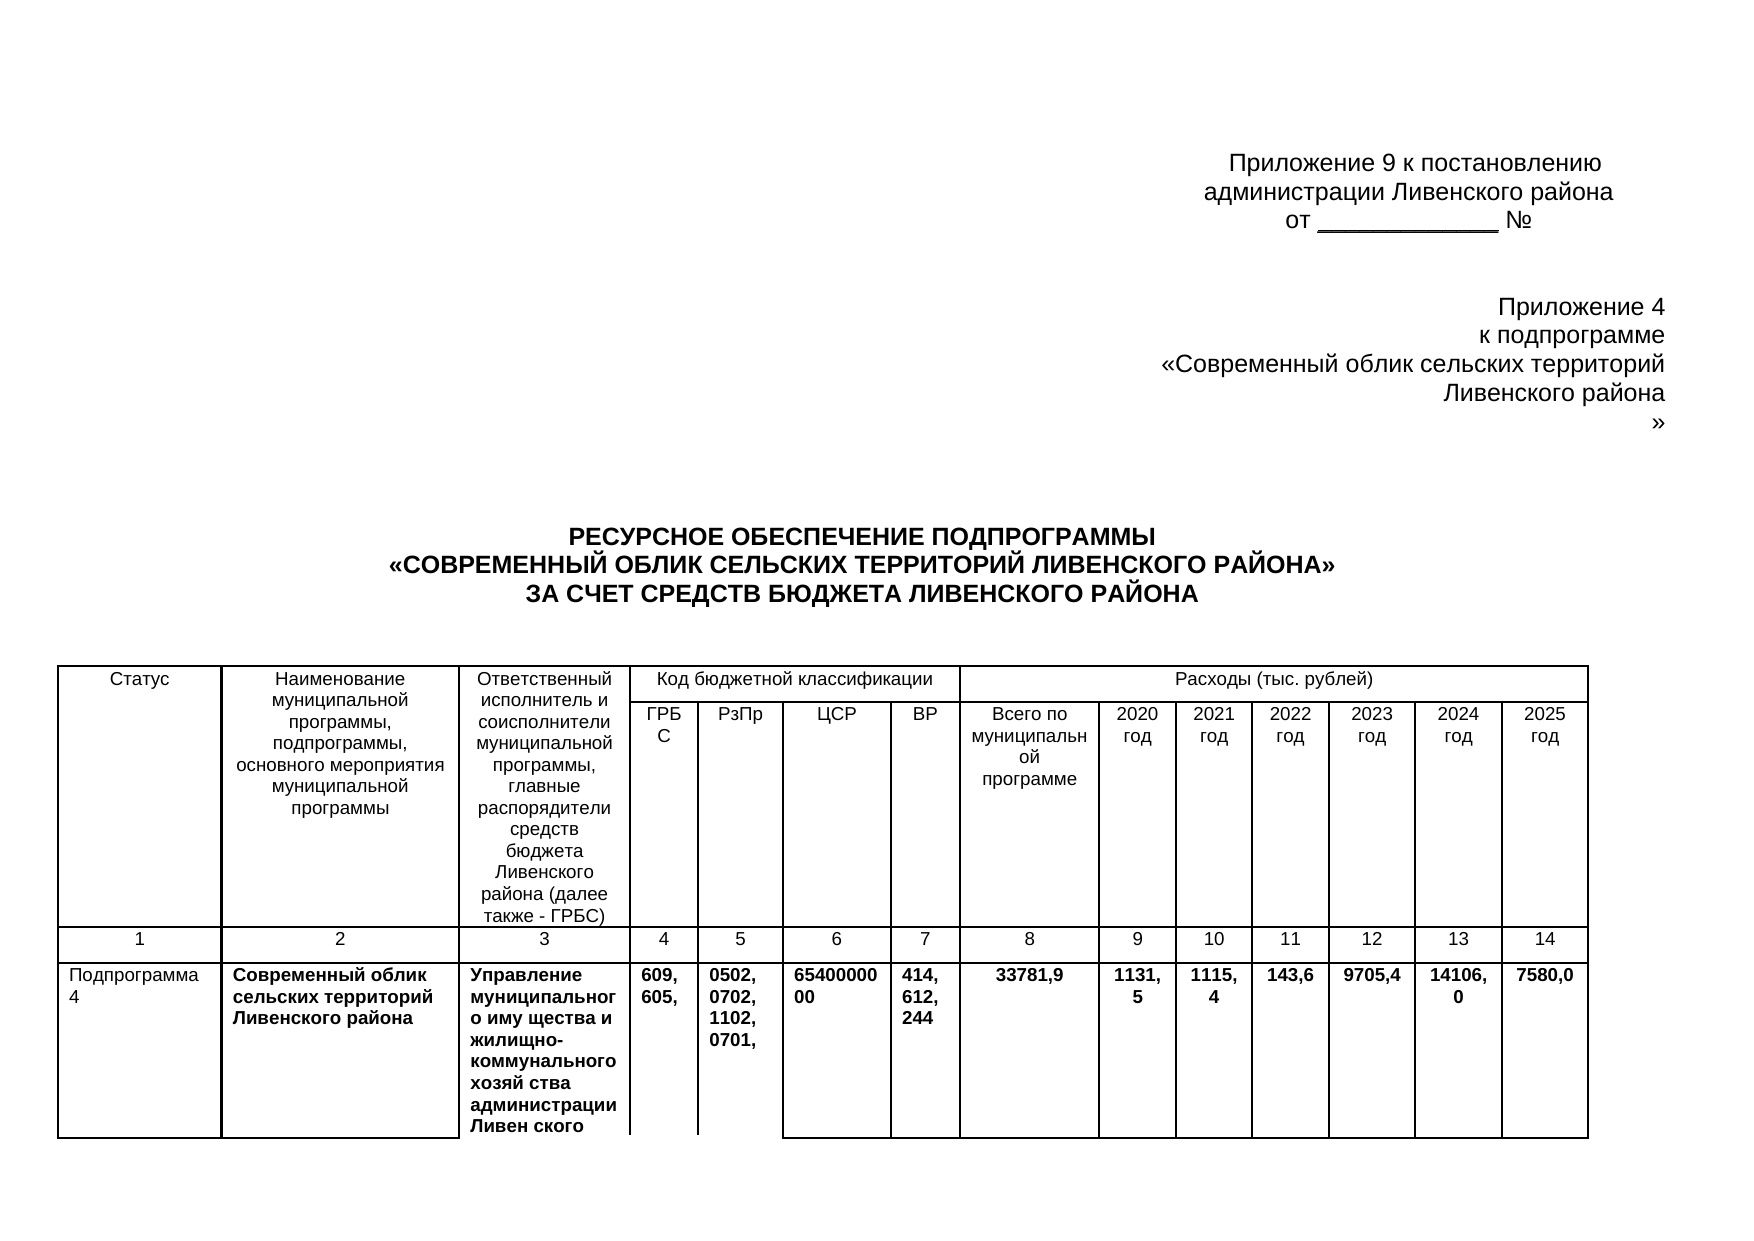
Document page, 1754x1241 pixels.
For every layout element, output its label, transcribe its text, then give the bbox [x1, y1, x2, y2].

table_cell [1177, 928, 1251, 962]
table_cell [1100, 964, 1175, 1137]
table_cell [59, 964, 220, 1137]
text ЗА СЧЕТ СРЕДСТВ БЮДЖЕТА ЛИВЕНСКОГО РАЙОНА [59, 579, 1665, 608]
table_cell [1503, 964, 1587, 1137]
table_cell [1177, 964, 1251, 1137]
text «СОВРЕМЕННЫЙ ОБЛИК СЕЛЬСКИХ ТЕРРИТОРИЙ ЛИВЕНСКОГО РАЙОНА» [59, 550, 1665, 579]
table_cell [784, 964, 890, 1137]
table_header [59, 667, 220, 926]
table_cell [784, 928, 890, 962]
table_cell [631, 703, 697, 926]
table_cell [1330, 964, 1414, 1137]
text администрации Ливенского района [1152, 176, 1665, 205]
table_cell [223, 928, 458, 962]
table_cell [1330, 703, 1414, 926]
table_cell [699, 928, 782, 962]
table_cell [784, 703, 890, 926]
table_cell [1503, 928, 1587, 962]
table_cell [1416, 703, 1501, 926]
text «Современный облик сельских территорий [59, 349, 1665, 378]
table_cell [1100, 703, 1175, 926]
text РЕСУРСНОЕ ОБЕСПЕЧЕНИЕ ПОДПРОГРАММЫ [59, 521, 1665, 550]
text Ливенского района [59, 378, 1665, 406]
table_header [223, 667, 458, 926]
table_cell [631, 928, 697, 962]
text Приложение 9 к постановлению [1152, 148, 1665, 176]
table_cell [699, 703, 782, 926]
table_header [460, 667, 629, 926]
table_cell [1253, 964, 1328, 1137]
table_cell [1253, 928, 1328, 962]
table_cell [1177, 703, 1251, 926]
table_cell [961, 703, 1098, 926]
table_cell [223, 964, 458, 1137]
text от _____________ № [1152, 205, 1665, 234]
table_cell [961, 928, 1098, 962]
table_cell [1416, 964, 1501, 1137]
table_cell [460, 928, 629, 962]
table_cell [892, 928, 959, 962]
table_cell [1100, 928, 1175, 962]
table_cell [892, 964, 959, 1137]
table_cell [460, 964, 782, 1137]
text Приложение 4 [59, 291, 1665, 320]
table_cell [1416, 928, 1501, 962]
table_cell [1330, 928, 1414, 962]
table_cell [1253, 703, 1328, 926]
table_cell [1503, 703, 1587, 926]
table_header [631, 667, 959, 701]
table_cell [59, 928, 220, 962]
text » [59, 406, 1665, 435]
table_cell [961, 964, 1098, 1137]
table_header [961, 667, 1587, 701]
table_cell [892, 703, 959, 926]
text к подпрограмме [59, 320, 1665, 349]
